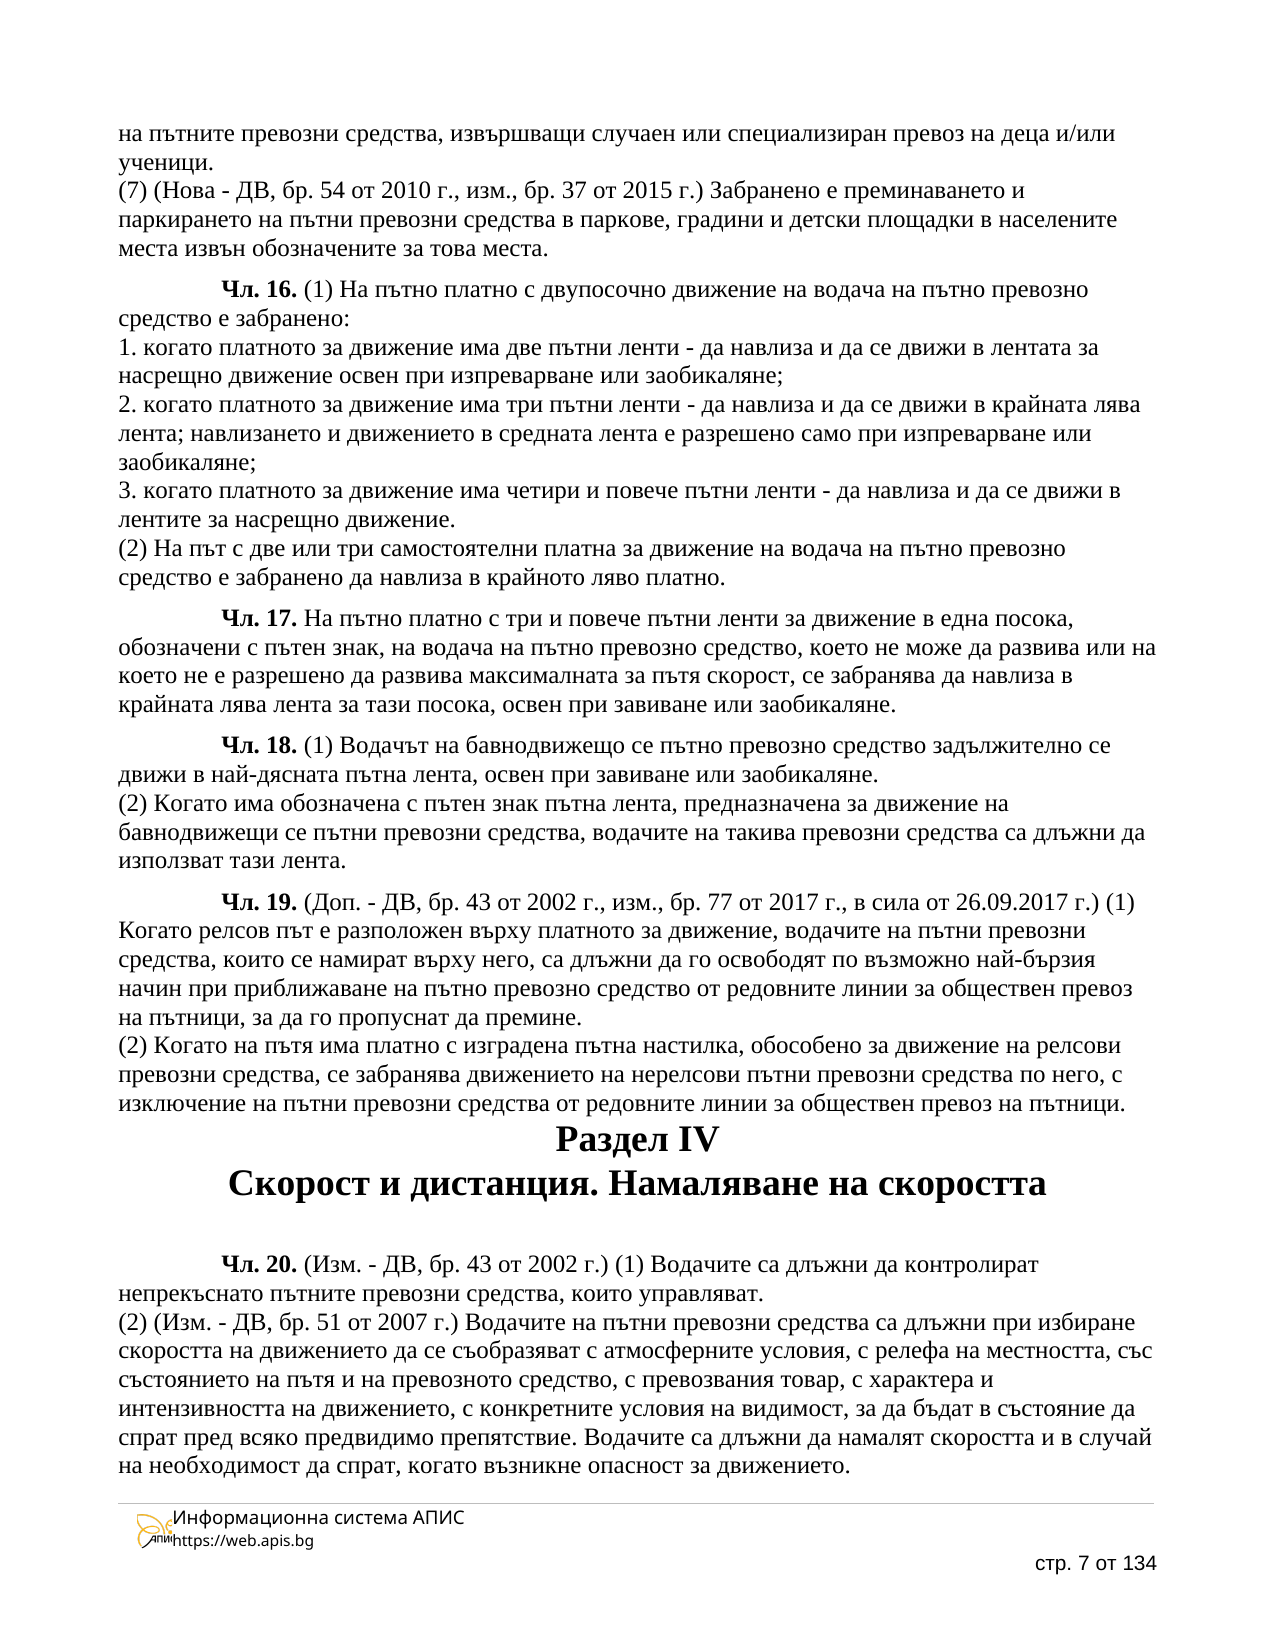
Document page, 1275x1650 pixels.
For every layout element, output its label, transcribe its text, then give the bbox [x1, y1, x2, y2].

picture [137, 1514, 173, 1549]
text 3. когато платното за движение има четири и повече пътни ленти - да навлиза и да се движи в лентите за насрещно движение. [118, 476, 1157, 533]
text Чл. 17. На пътно платно с три и повече пътни ленти за движение в една посока, обозначени с пътен знак, на водача на пътно превозно средство, което не може да развива или на което не е разрешено да развива максималната за пътя скорост, се забранява да навлиза в крайната лява лента за тази посока, освен при завиване или заобикаляне. [118, 603, 1157, 718]
text Чл. 20. (Изм. - ДВ, бр. 43 от 2002 г.) (1) Водачите са длъжни да контролират непрекъснато пътните превозни средства, които управляват. [118, 1249, 1157, 1307]
text Чл. 18. (1) Водачът на бавнодвижещо се пътно превозно средство задължително се движи в най-дясната пътна лента, освен при завиване или заобикаляне. [118, 731, 1157, 788]
subtitle Раздел IV Скорост и дистанция. Намаляване на скоростта [118, 1117, 1157, 1203]
text Чл. 16. (1) На пътно платно с двупосочно движение на водача на пътно превозно средство е забранено: [118, 274, 1157, 332]
text (2) Когато има обозначена с пътен знак пътна лента, предназначена за движение на бавнодвижещи се пътни превозни средства, водачите на такива превозни средства са длъжни да използват тази лента. [118, 788, 1157, 874]
text (7) (Нова - ДВ, бр. 54 от 2010 г., изм., бр. 37 от 2015 г.) Забранено е преминаването и паркирането на пътни превозни средства в паркове, градини и детски площадки в населените места извън обозначените за това места. [118, 176, 1157, 262]
text (2) На път с две или три самостоятелни платна за движение на водача на пътно превозно средство е забранено да навлиза в крайното ляво платно. [118, 533, 1157, 591]
text 1. когато платното за движение има две пътни ленти - да навлиза и да се движи в лентата за насрещно движение освен при изпреварване или заобикаляне; [118, 332, 1157, 389]
text 2. когато платното за движение има три пътни ленти - да навлиза и да се движи в крайната лява лента; навлизането и движението в средната лента е разрешено само при изпреварване или заобикаляне; [118, 389, 1157, 476]
text Чл. 19. (Доп. - ДВ, бр. 43 от 2002 г., изм., бр. 77 от 2017 г., в сила от 26.09.2017 г.) (1) Когато релсов път е разположен върху платното за движение, водачите на пътни превозни средства, които се намират върху него, са длъжни да го освободят по възможно най-бързия начин при приближаване на пътно превозно средство от редовните линии за обществен превоз на пътници, за да го пропуснат да премине. [118, 887, 1157, 1031]
text (2) Когато на пътя има платно с изградена пътна настилка, обособено за движение на релсови превозни средства, се забранява движението на нерелсови пътни превозни средства по него, с изключение на пътни превозни средства от редовните линии за обществен превоз на пътници. [118, 1031, 1157, 1117]
text (2) (Изм. - ДВ, бр. 51 от 2007 г.) Водачите на пътни превозни средства са длъжни при избиране скоростта на движението да се съобразяват с атмосферните условия, с релефа на местността, със състоянието на пътя и на превозното средство, с превозвания товар, с характера и интензивността на движението, с конкретните условия на видимост, за да бъдат в състояние да спрат пред всяко предвидимо препятствие. Водачите са длъжни да намалят скоростта и в случай на необходимост да спрат, когато възникне опасност за движението. [118, 1307, 1157, 1479]
